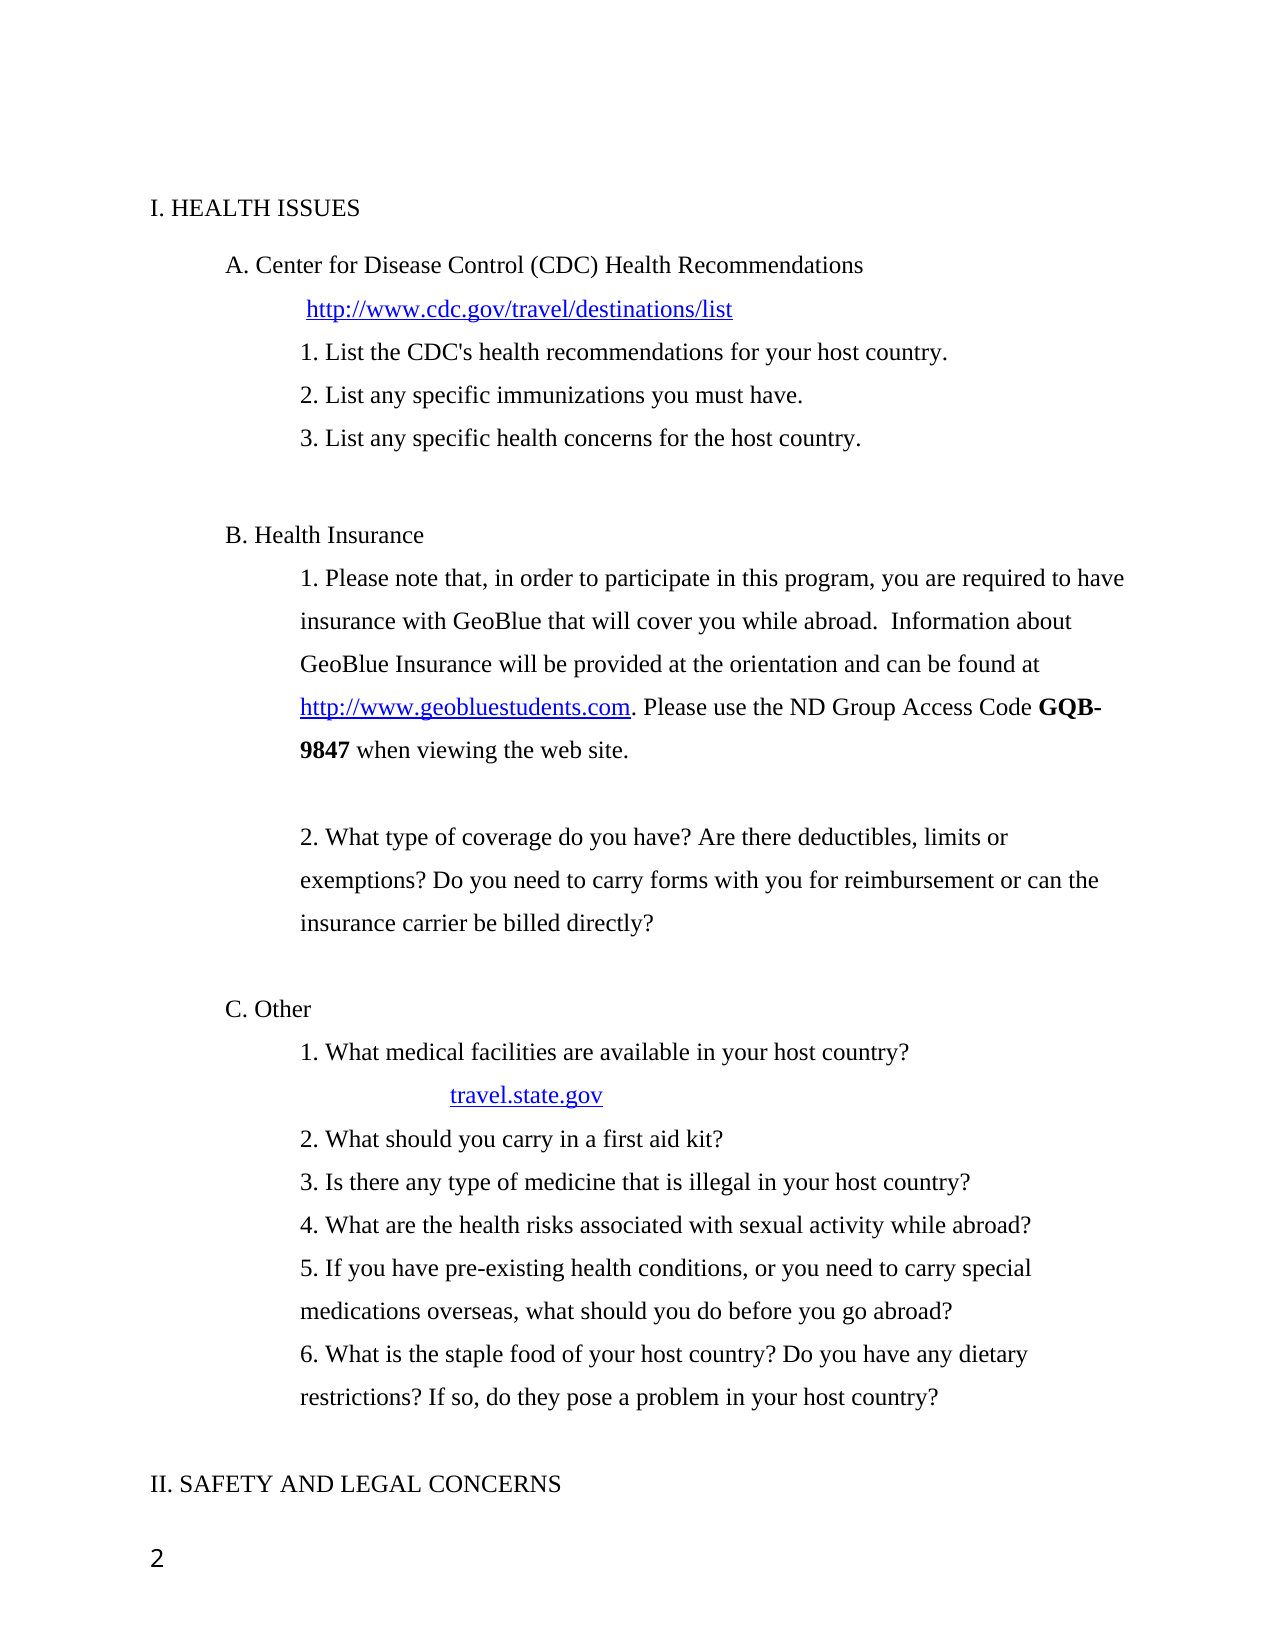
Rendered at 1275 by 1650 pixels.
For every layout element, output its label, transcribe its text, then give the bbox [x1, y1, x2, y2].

text 3. Is there any type of medicine that is illegal in your host country? [300, 1167, 1125, 1196]
text 1. Please note that, in order to participate in this program, you are required to have insurance with GeoBlue that will cover you while abroad. Information about GeoBlue Insurance will be provided at the orientation and can be found at http://www.geobluestudents.com. Please use the ND Group Access Code GQB-9847 when viewing the web site. [300, 563, 1125, 764]
text I. HEALTH ISSUES [150, 193, 1125, 222]
text travel.state.gov [375, 1081, 1125, 1109]
text 2. What should you carry in a first aid kit? [300, 1124, 1125, 1152]
text C. Other [150, 994, 1125, 1023]
text 2. List any specific immunizations you must have. [225, 380, 1125, 409]
text 4. What are the health risks associated with sexual activity while abroad? [300, 1210, 1125, 1239]
text 2. What type of coverage do you have? Are there deductibles, limits or exemptions? Do you need to carry forms with you for reimbursement or can the insurance carrier be billed directly? [300, 822, 1125, 937]
text 5. If you have pre-existing health conditions, or you need to carry special medications overseas, what should you do before you go abroad? [300, 1253, 1125, 1325]
text II. SAFETY AND LEGAL CONCERNS [150, 1469, 1125, 1497]
text 6. What is the staple food of your host country? Do you have any dietary restrictions? If so, do they pose a problem in your host country? [300, 1339, 1125, 1411]
text B. Health Insurance [150, 520, 1125, 549]
text 1. What medical facilities are available in your host country? [300, 1037, 1125, 1066]
text 1. List the CDC's health recommendations for your host country. [225, 337, 1125, 366]
text 3. List any specific health concerns for the host country. [225, 423, 1125, 503]
text http://www.cdc.gov/travel/destinations/list [225, 294, 1125, 322]
text A. Center for Disease Control (CDC) Health Recommendations [150, 251, 1125, 279]
